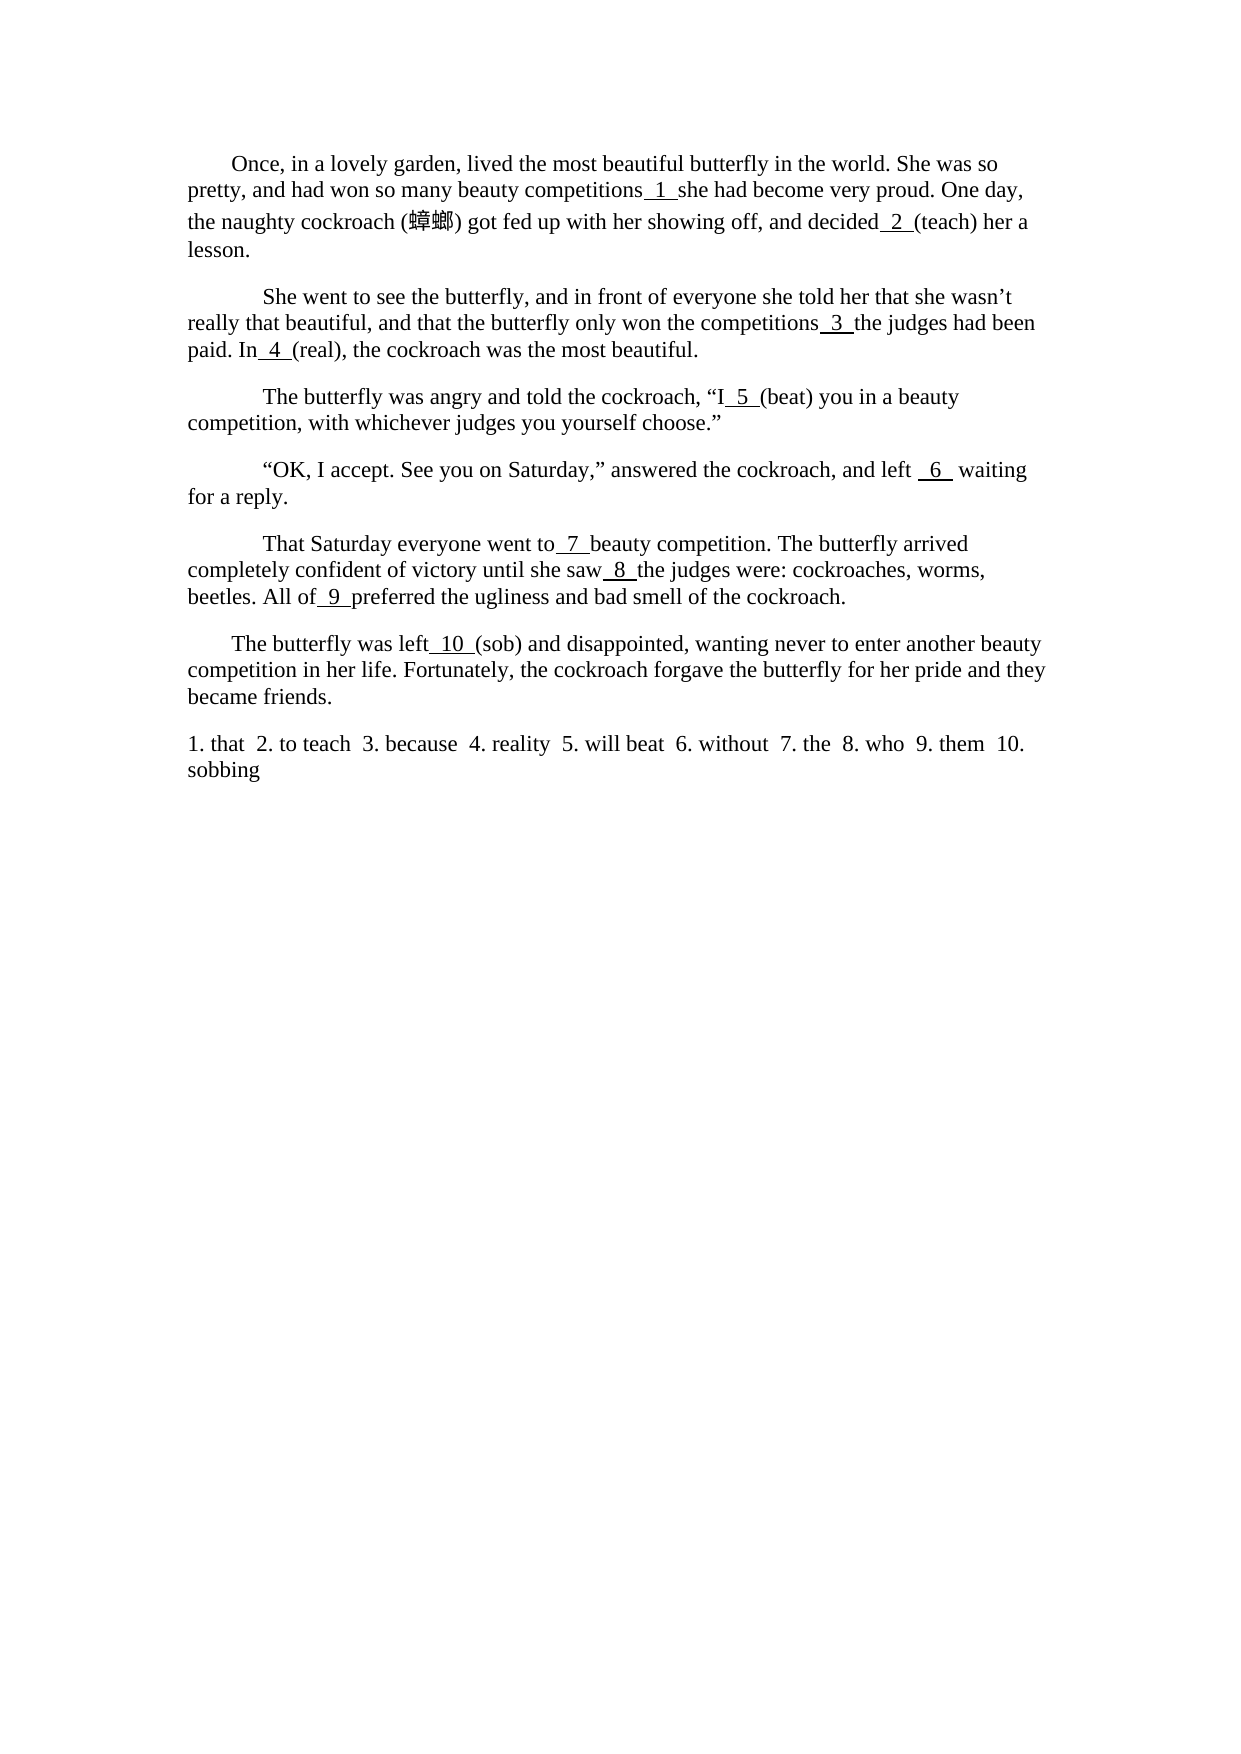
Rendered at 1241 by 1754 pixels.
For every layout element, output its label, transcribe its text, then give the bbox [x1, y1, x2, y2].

text The butterfly was left 10 (sob) and disappointed, wanting never to enter another beauty competition in her life. Fortunately, the cockroach forgave the butterfly for her pride and they became friends. [187, 630, 1053, 709]
text 1. that 2. to teach 3. because 4. reality 5. will beat 6. without 7. the 8. who 9. them 10. sobbing [187, 730, 1053, 783]
text That Saturday everyone went to 7 beauty competition. The butterfly arrived completely confident of victory until she saw 8 the judges were: cockroaches, worms, beetles. All of 9 preferred the ugliness and bad smell of the cockroach. [187, 530, 1053, 609]
text Once, in a lovely garden, lived the most beautiful butterfly in the world. She was so pretty, and had won so many beauty competitions 1 she had become very proud. One day, the naughty cockroach (蟑螂) got fed up with her showing off, and decided 2 (teach) her a lesson. [187, 150, 1053, 262]
text She went to see the butterfly, and in front of everyone she told her that she wasn’t really that beautiful, and that the butterfly only won the competitions 3 the judges had been paid. In 4 (real), the cockroach was the most beautiful. [187, 283, 1053, 362]
text “OK, I accept. See you on Saturday,” answered the cockroach, and left 6 waiting for a reply. [187, 457, 1053, 509]
text The butterfly was angry and told the cockroach, “I 5 (beat) you in a beauty competition, with whichever judges you yourself choose.” [187, 383, 1053, 436]
